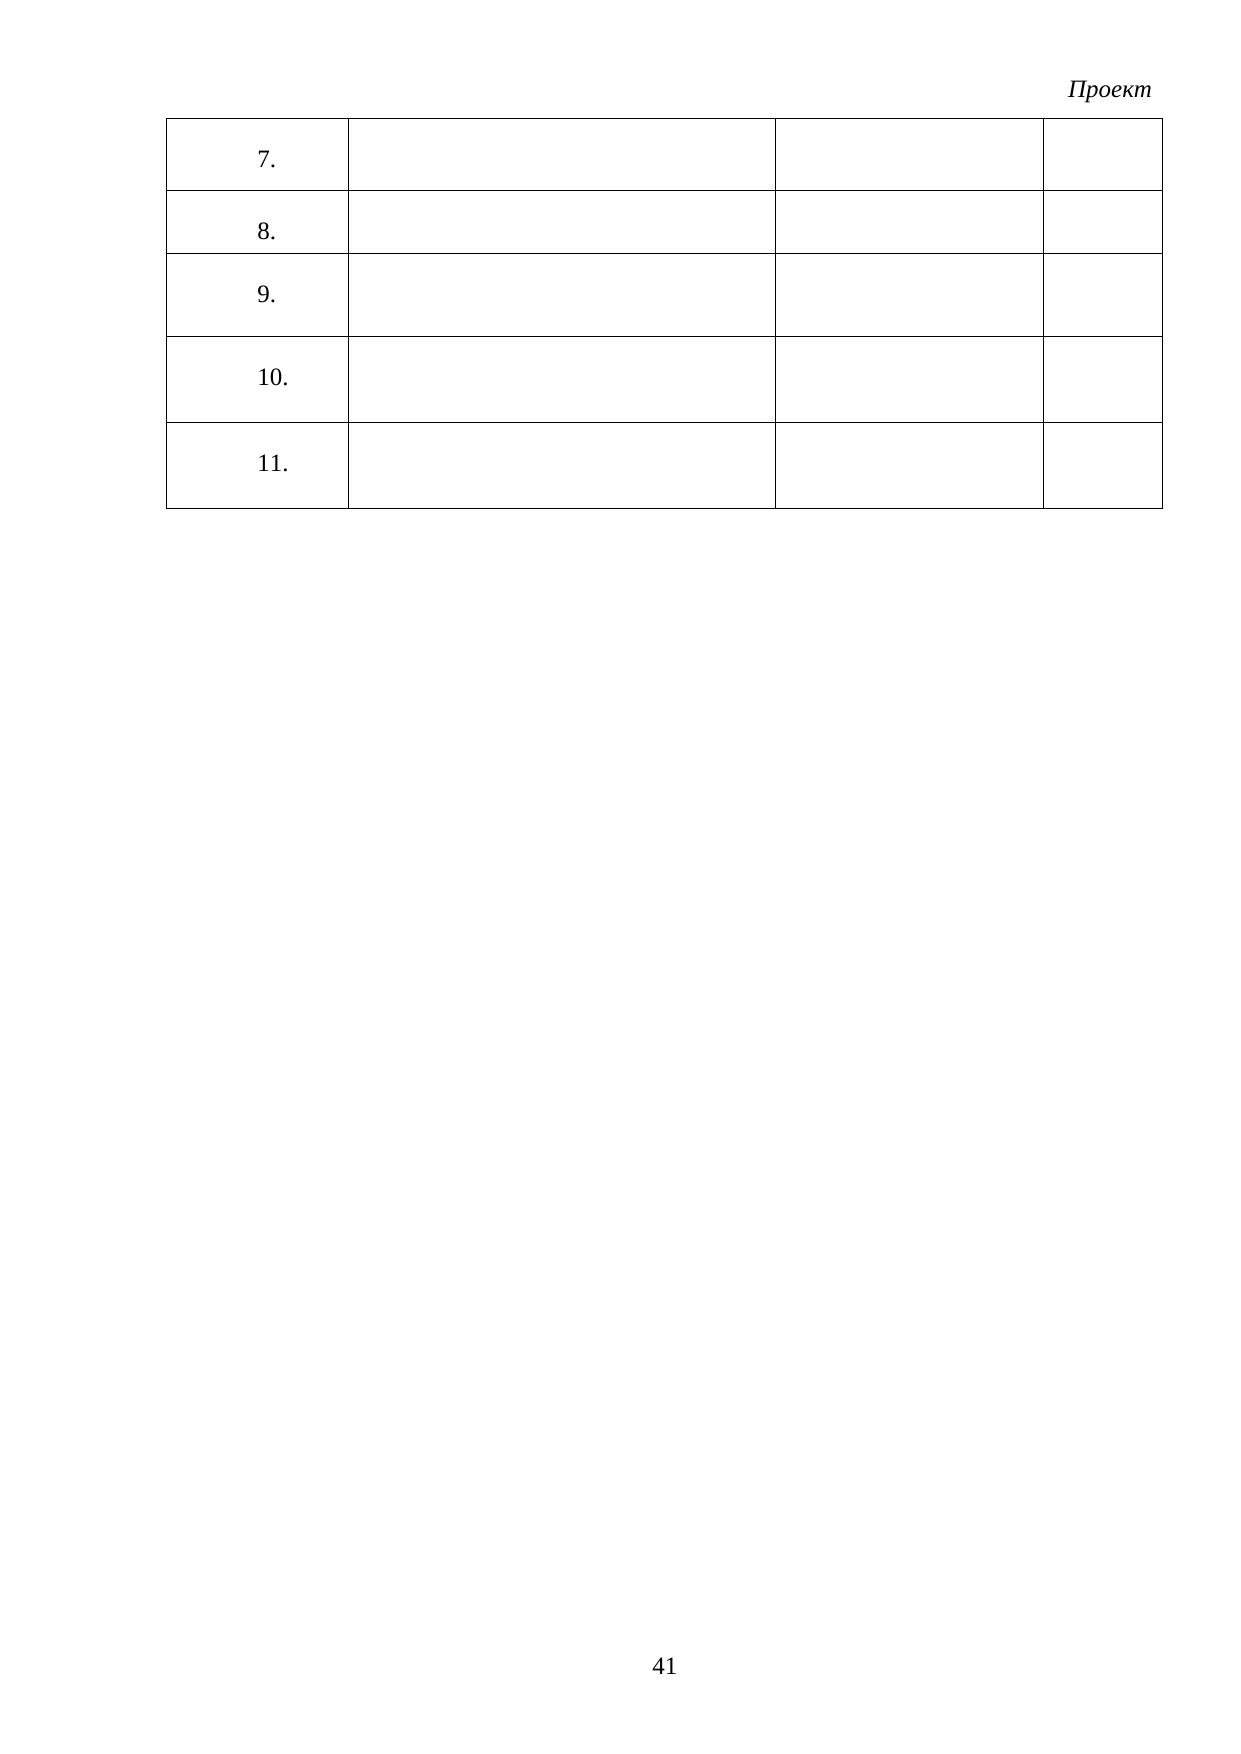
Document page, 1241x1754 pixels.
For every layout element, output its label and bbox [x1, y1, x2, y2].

table_cell [167, 423, 348, 508]
table_cell [167, 191, 348, 253]
table_cell [349, 119, 775, 190]
table_cell [167, 119, 348, 190]
table_cell [349, 423, 775, 508]
table_cell [349, 191, 775, 253]
table_cell [1044, 337, 1162, 422]
table_cell [776, 337, 1043, 422]
table_cell [1044, 119, 1162, 190]
table_cell [349, 254, 775, 336]
table_cell [1044, 254, 1162, 336]
table_cell [776, 191, 1043, 253]
table_cell [1044, 191, 1162, 253]
table_cell [167, 254, 348, 336]
table_cell [1044, 423, 1162, 508]
table_cell [776, 423, 1043, 508]
table_cell [167, 337, 348, 422]
table_cell [349, 337, 775, 422]
table_cell [776, 254, 1043, 336]
table_cell [776, 119, 1043, 190]
